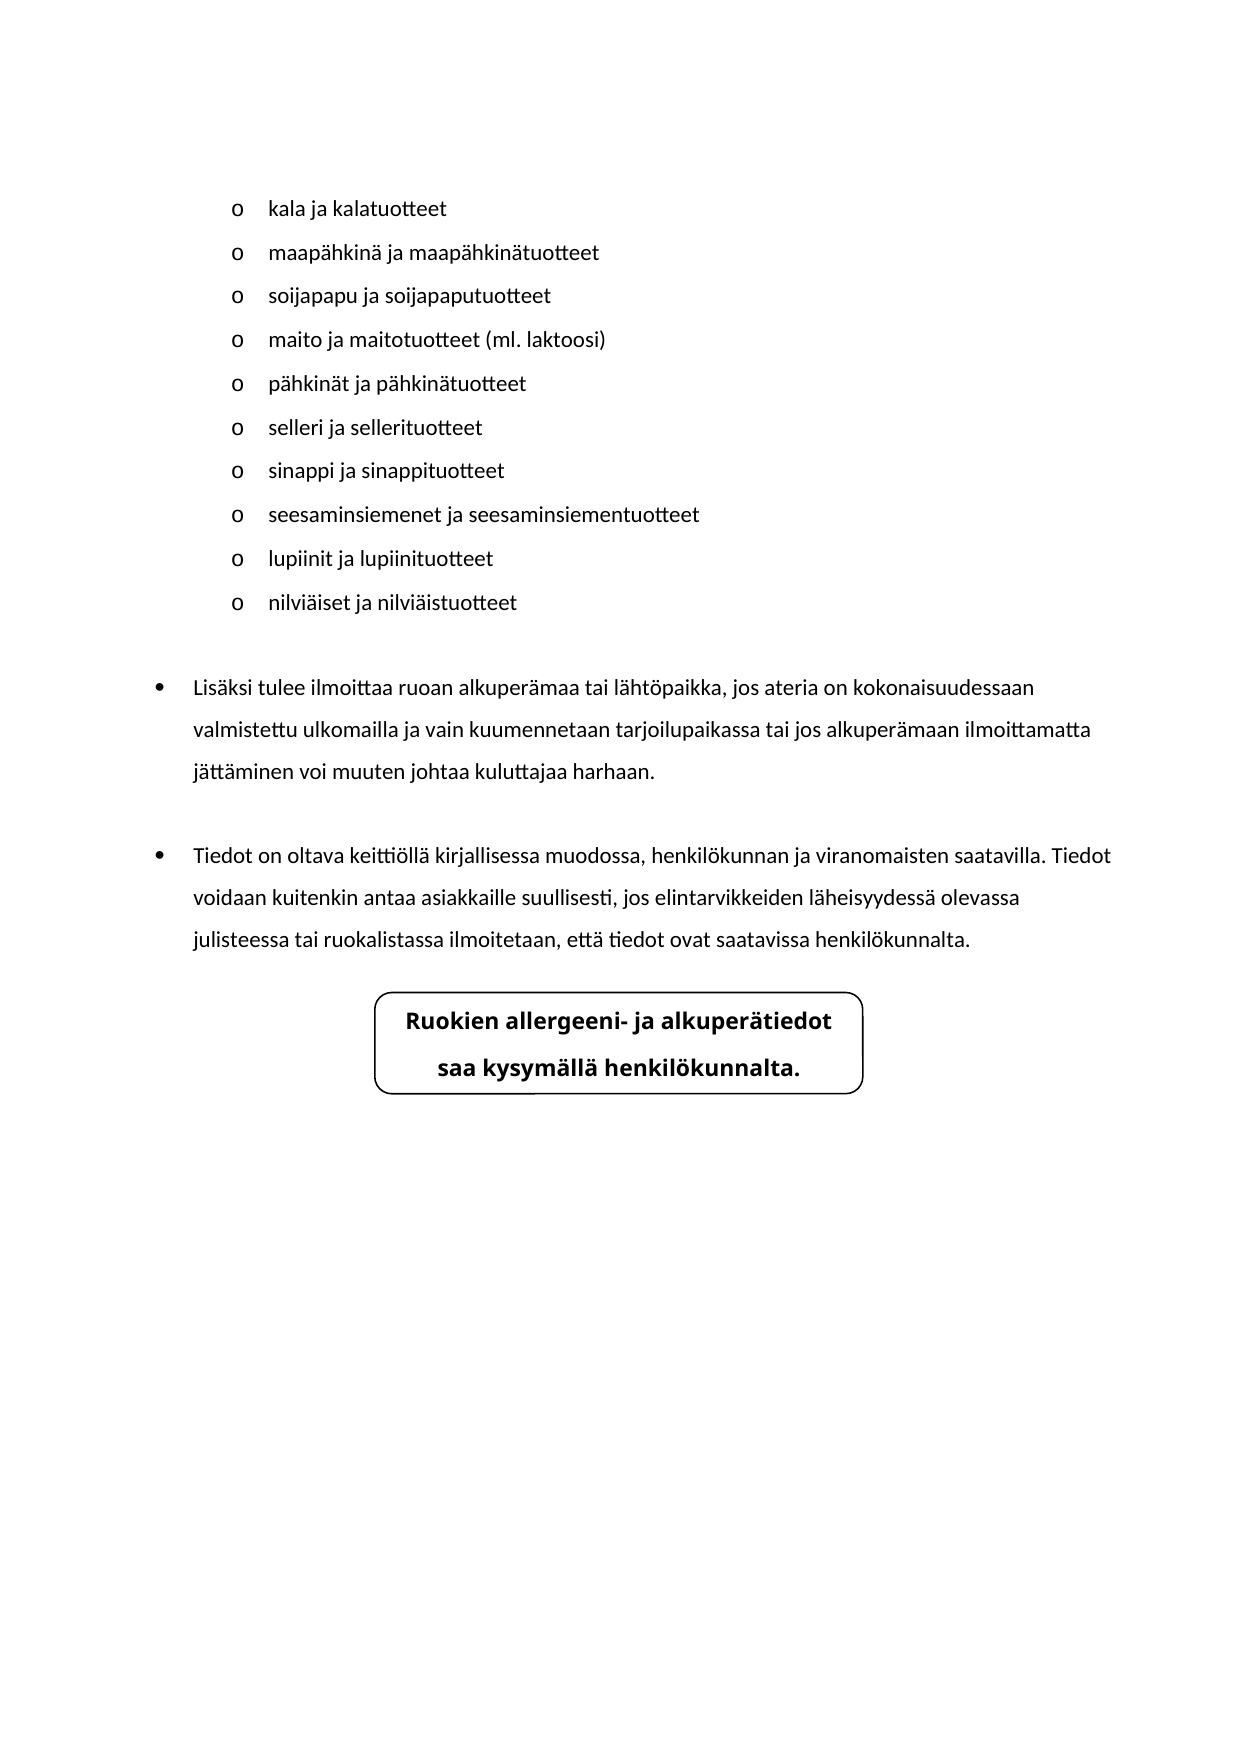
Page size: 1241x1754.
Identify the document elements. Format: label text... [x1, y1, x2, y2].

list kala ja kalatuotteet [231, 194, 1122, 223]
list soijapapu ja soijapaputuotteet [231, 281, 1122, 311]
list Lisäksi tulee ilmoittaa ruoan alkuperämaa tai lähtöpaikka, jos ateria on kokonaisuudessaan valmistettu ulkomailla ja vain kuumennetaan tarjoilupaikassa tai jos alkuperämaan ilmoittamatta jättäminen voi muuten johtaa kuluttajaa harhaan. [156, 673, 1122, 785]
list pähkinät ja pähkinätuotteet [231, 369, 1122, 398]
list Tiedot on oltava keittiöllä kirjallisessa muodossa, henkilökunnan ja viranomaisten saatavilla. Tiedot voidaan kuitenkin antaa asiakkaille suullisesti, jos elintarvikkeiden läheisyydessä olevassa julisteessa tai ruokalistassa ilmoitetaan, että tiedot ovat saatavissa henkilökunnalta. [156, 841, 1122, 953]
list maapähkinä ja maapähkinätuotteet [231, 238, 1122, 267]
list nilviäiset ja nilviäistuotteet [231, 588, 1122, 617]
list selleri ja sellerituotteet [231, 413, 1122, 442]
list maito ja maitotuotteet (ml. laktoosi) [231, 325, 1122, 354]
list sinappi ja sinappituotteet [231, 456, 1122, 486]
list seesaminsiemenet ja seesaminsiementuotteet [231, 500, 1122, 529]
list lupiinit ja lupiinituotteet [231, 544, 1122, 573]
